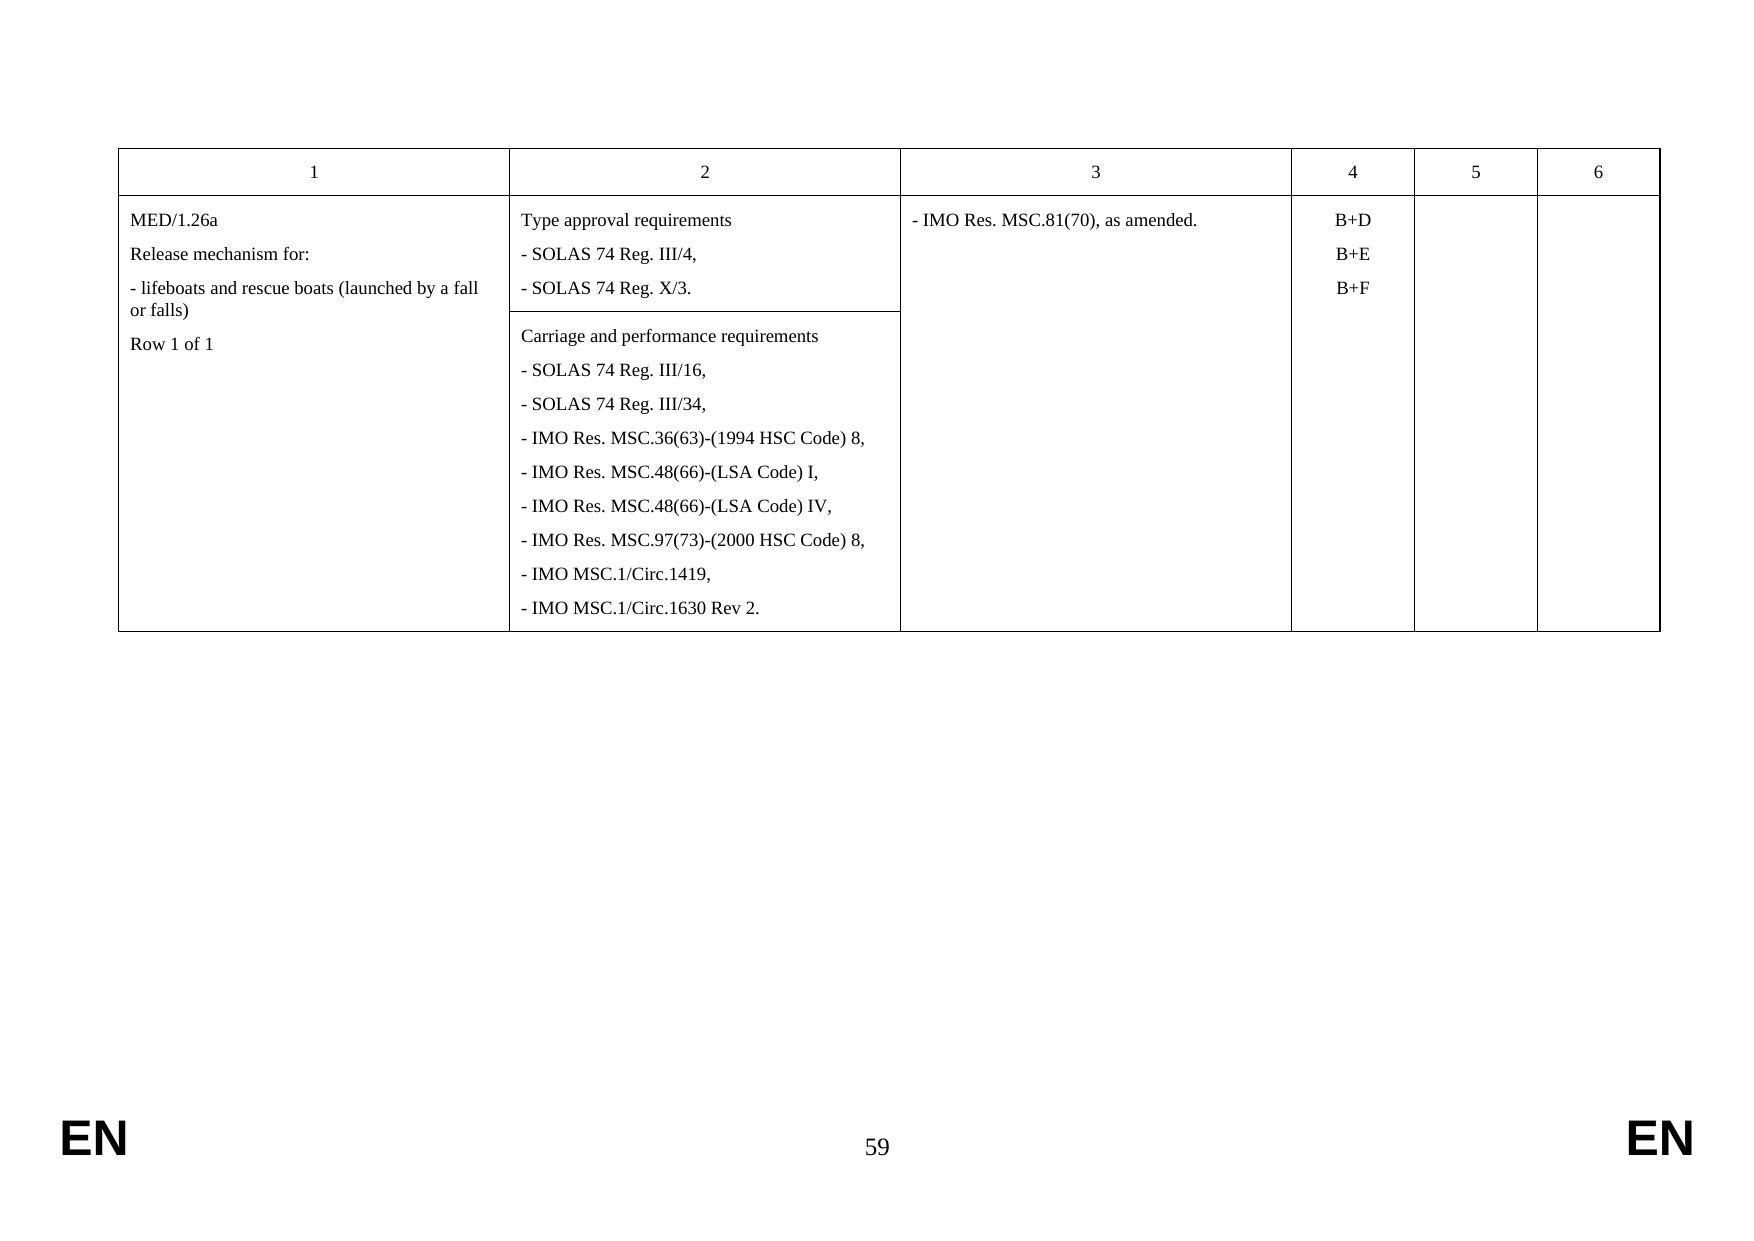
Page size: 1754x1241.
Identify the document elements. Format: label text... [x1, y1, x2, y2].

table_cell B+D B+E B+F [1292, 196, 1414, 631]
table_cell Type approval requirements - SOLAS 74 Reg. III/4, - SOLAS 74 Reg. X/3. [510, 196, 900, 311]
table_cell [1538, 196, 1659, 631]
table_header 2 [510, 149, 900, 195]
table_header 6 [1538, 149, 1659, 195]
table_cell Carriage and performance requirements - SOLAS 74 Reg. III/16, - SOLAS 74 Reg. III/34, - IMO Res. MSC.36(63)-(1994 HSC Code) 8, - IMO Res. MSC.48(66)-(LSA Code) I, - IMO Res. MSC.48(66)-(LSA Code) IV, - IMO Res. MSC.97(73)-(2000 HSC Code) 8, - IMO MSC.1/Circ.1419, - IMO MSC.1/Circ.1630 Rev 2. [510, 312, 900, 631]
table_header 1 [119, 149, 509, 195]
table_cell [1415, 196, 1537, 631]
table_header 5 [1415, 149, 1537, 195]
table_cell - IMO Res. MSC.81(70), as amended. [901, 196, 1291, 631]
table_header 4 [1292, 149, 1414, 195]
table_cell MED/1.26a Release mechanism for: - lifeboats and rescue boats (launched by a fall or falls) Row 1 of 1 [119, 196, 509, 631]
table_header 3 [901, 149, 1291, 195]
